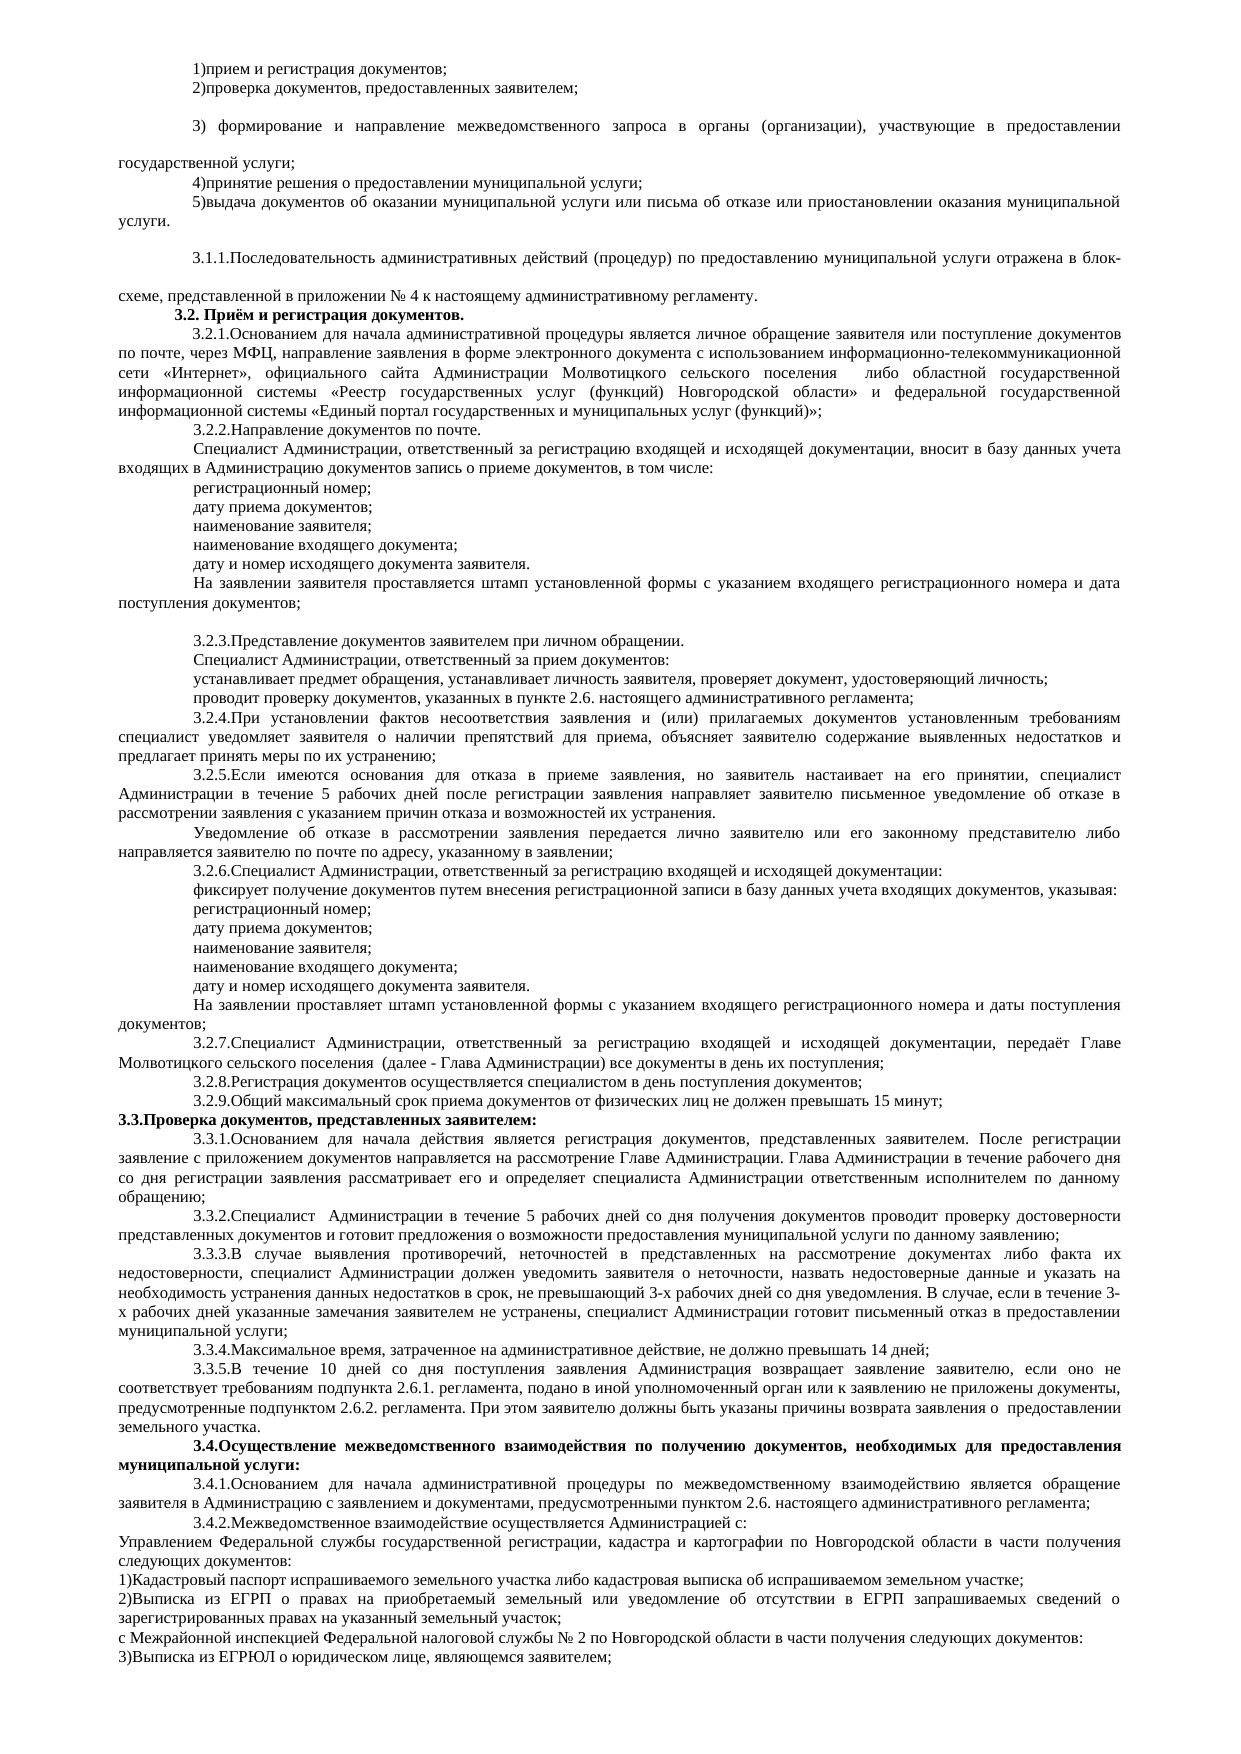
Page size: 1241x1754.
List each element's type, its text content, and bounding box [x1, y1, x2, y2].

text дату и номер исходящего документа заявителя. [118, 554, 1122, 573]
text 4)принятие решения о предоставлении муниципальной услуги; [118, 172, 1122, 192]
text 3.2.1.Основанием для начала административной процедуры является личное обращение заявителя или поступление документов по почте, через МФЦ, направление заявления в форме электронного документа с использованием информационно-телекоммуникационной сети «Интернет», официального сайта Администрации Молвотицкого сельского поселения либо областной государственной информационной системы «Реестр государственных услуг (функций) Новгородской области» и федеральной государственной информационной системы «Единый портал государственных и муниципальных услуг (функций)»; [118, 324, 1122, 420]
text фиксирует получение документов путем внесения регистрационной записи в базу данных учета входящих документов, указывая: [118, 880, 1122, 899]
text Уведомление об отказе в рассмотрении заявления передается лично заявителю или его законному представителю либо направляется заявителю по почте по адресу, указанному в заявлении; [118, 822, 1122, 861]
text 3.3.2.Специалист Администрации в течение 5 рабочих дней со дня получения документов проводит проверку достоверности представленных документов и готовит предложения о возможности предоставления муниципальной услуги по данному заявлению; [118, 1206, 1122, 1244]
text 3.1.1.Последовательность административных действий (процедур) по предоставлению муниципальной услуги отражена в блок-схеме, представленной в приложении № 4 к настоящему административному регламенту. [118, 230, 1122, 305]
text наименование входящего документа; [118, 957, 1122, 976]
text устанавливает предмет обращения, устанавливает личность заявителя, проверяет документ, удостоверяющий личность; [118, 669, 1122, 688]
text 3.2.9.Общий максимальный срок приема документов от физических лиц не должен превышать 15 минут; [118, 1091, 1122, 1110]
text 3.3.5.В течение 10 дней со дня поступления заявления Администрация возвращает заявление заявителю, если оно не соответствует требованиям подпункта 2.6.1. регламента, подано в иной уполномоченный орган или к заявлению не приложены документы, предусмотренные подпунктом 2.6.2. регламента. При этом заявителю должны быть указаны причины возврата заявления о предоставлении земельного участка. [118, 1359, 1122, 1436]
text дату приема документов; [118, 918, 1122, 937]
text 2)проверка документов, предоставленных заявителем; [118, 78, 1122, 97]
text 3.2.4.При установлении фактов несоответствия заявления и (или) прилагаемых документов установленным требованиям специалист уведомляет заявителя о наличии препятствий для приема, объясняет заявителю содержание выявленных недостатков и предлагает принять меры по их устранению; [118, 707, 1122, 765]
text Специалист Администрации, ответственный за прием документов: [118, 650, 1122, 669]
text Управлением Федеральной службы государственной регистрации, кадастра и картографии по Новгородской области в части получения следующих документов: [118, 1532, 1122, 1570]
text Специалист Администрации, ответственный за регистрацию входящей и исходящей документации, вносит в базу данных учета входящих в Администрацию документов запись о приеме документов, в том числе: [118, 439, 1122, 477]
text 3.4.1.Основанием для начала административной процедуры по межведомственному взаимодействию является обращение заявителя в Администрацию с заявлением и документами, предусмотренными пунктом 2.6. настоящего административного регламента; [118, 1474, 1122, 1512]
text 3.4.Осуществление межведомственного взаимодействия по получению документов, необходимых для предоставления муниципальной услуги: [118, 1436, 1122, 1474]
text 5)выдача документов об оказании муниципальной услуги или письма об отказе или приостановлении оказания муниципальной услуги. [118, 192, 1122, 230]
text наименование входящего документа; [118, 535, 1122, 554]
text 3.3.3.В случае выявления противоречий, неточностей в представленных на рассмотрение документах либо факта их недостоверности, специалист Администрации должен уведомить заявителя о неточности, назвать недостоверные данные и указать на необходимость устранения данных недостатков в срок, не превышающий 3-х рабочих дней со дня уведомления. В случае, если в течение 3-х рабочих дней указанные замечания заявителем не устранены, специалист Администрации готовит письменный отказ в предоставлении муниципальной услуги; [118, 1244, 1122, 1340]
text с Межрайонной инспекцией Федеральной налоговой службы № 2 по Новгородской области в части получения следующих документов: [118, 1627, 1122, 1647]
text регистрационный номер; [118, 899, 1122, 918]
text 3.3.1.Основанием для начала действия является регистрация документов, представленных заявителем. После регистрации заявление с приложением документов направляется на рассмотрение Главе Администрации. Глава Администрации в течение рабочего дня со дня регистрации заявления рассматривает его и определяет специалиста Администрации ответственным исполнителем по данному обращению; [118, 1129, 1122, 1206]
text проводит проверку документов, указанных в пункте 2.6. настоящего административного регламента; [118, 688, 1122, 707]
text 3)Выписка из ЕГРЮЛ о юридическом лице, являющемся заявителем; [118, 1647, 1122, 1666]
text наименование заявителя; [118, 937, 1122, 957]
text 3.3.4.Максимальное время, затраченное на административное действие, не должно превышать 14 дней; [118, 1340, 1122, 1359]
text 1)прием и регистрация документов; [118, 59, 1122, 78]
text 3.4.2.Межведомственное взаимодействие осуществляется Администрацией с: [118, 1512, 1122, 1532]
text На заявлении заявителя проставляется штамп установленной формы с указанием входящего регистрационного номера и дата поступления документов; [118, 573, 1122, 612]
text 3.2.2.Направление документов по почте. [118, 420, 1122, 439]
text дату приема документов; [118, 497, 1122, 516]
text 3) формирование и направление межведомственного запроса в органы (организации), участвующие в предоставлении государственной услуги; [118, 97, 1122, 172]
text 2)Выписка из ЕГРП о правах на приобретаемый земельный или уведомление об отсутствии в ЕГРП запрашиваемых сведений о зарегистрированных правах на указанный земельный участок; [118, 1589, 1122, 1627]
text На заявлении проставляет штамп установленной формы с указанием входящего регистрационного номера и даты поступления документов; [118, 995, 1122, 1033]
text 3.2.3.Представление документов заявителем при личном обращении. [118, 631, 1122, 650]
text 3.3.Проверка документов, представленных заявителем: [118, 1110, 1122, 1129]
text 1)Кадастровый паспорт испрашиваемого земельного участка либо кадастровая выписка об испрашиваемом земельном участке; [118, 1570, 1122, 1589]
text 3.2. Приём и регистрация документов. [118, 305, 1122, 324]
text дату и номер исходящего документа заявителя. [118, 976, 1122, 995]
text 3.2.7.Специалист Администрации, ответственный за регистрацию входящей и исходящей документации, передаёт Главе Молвотицкого сельского поселения (далее - Глава Администрации) все документы в день их поступления; [118, 1033, 1122, 1072]
text регистрационный номер; [118, 477, 1122, 497]
text 3.2.5.Если имеются основания для отказа в приеме заявления, но заявитель настаивает на его принятии, специалист Администрации в течение 5 рабочих дней после регистрации заявления направляет заявителю письменное уведомление об отказе в рассмотрении заявления с указанием причин отказа и возможностей их устранения. [118, 765, 1122, 822]
text 3.2.8.Регистрация документов осуществляется специалистом в день поступления документов; [118, 1072, 1122, 1091]
text 3.2.6.Специалист Администрации, ответственный за регистрацию входящей и исходящей документации: [118, 861, 1122, 880]
text наименование заявителя; [118, 516, 1122, 535]
